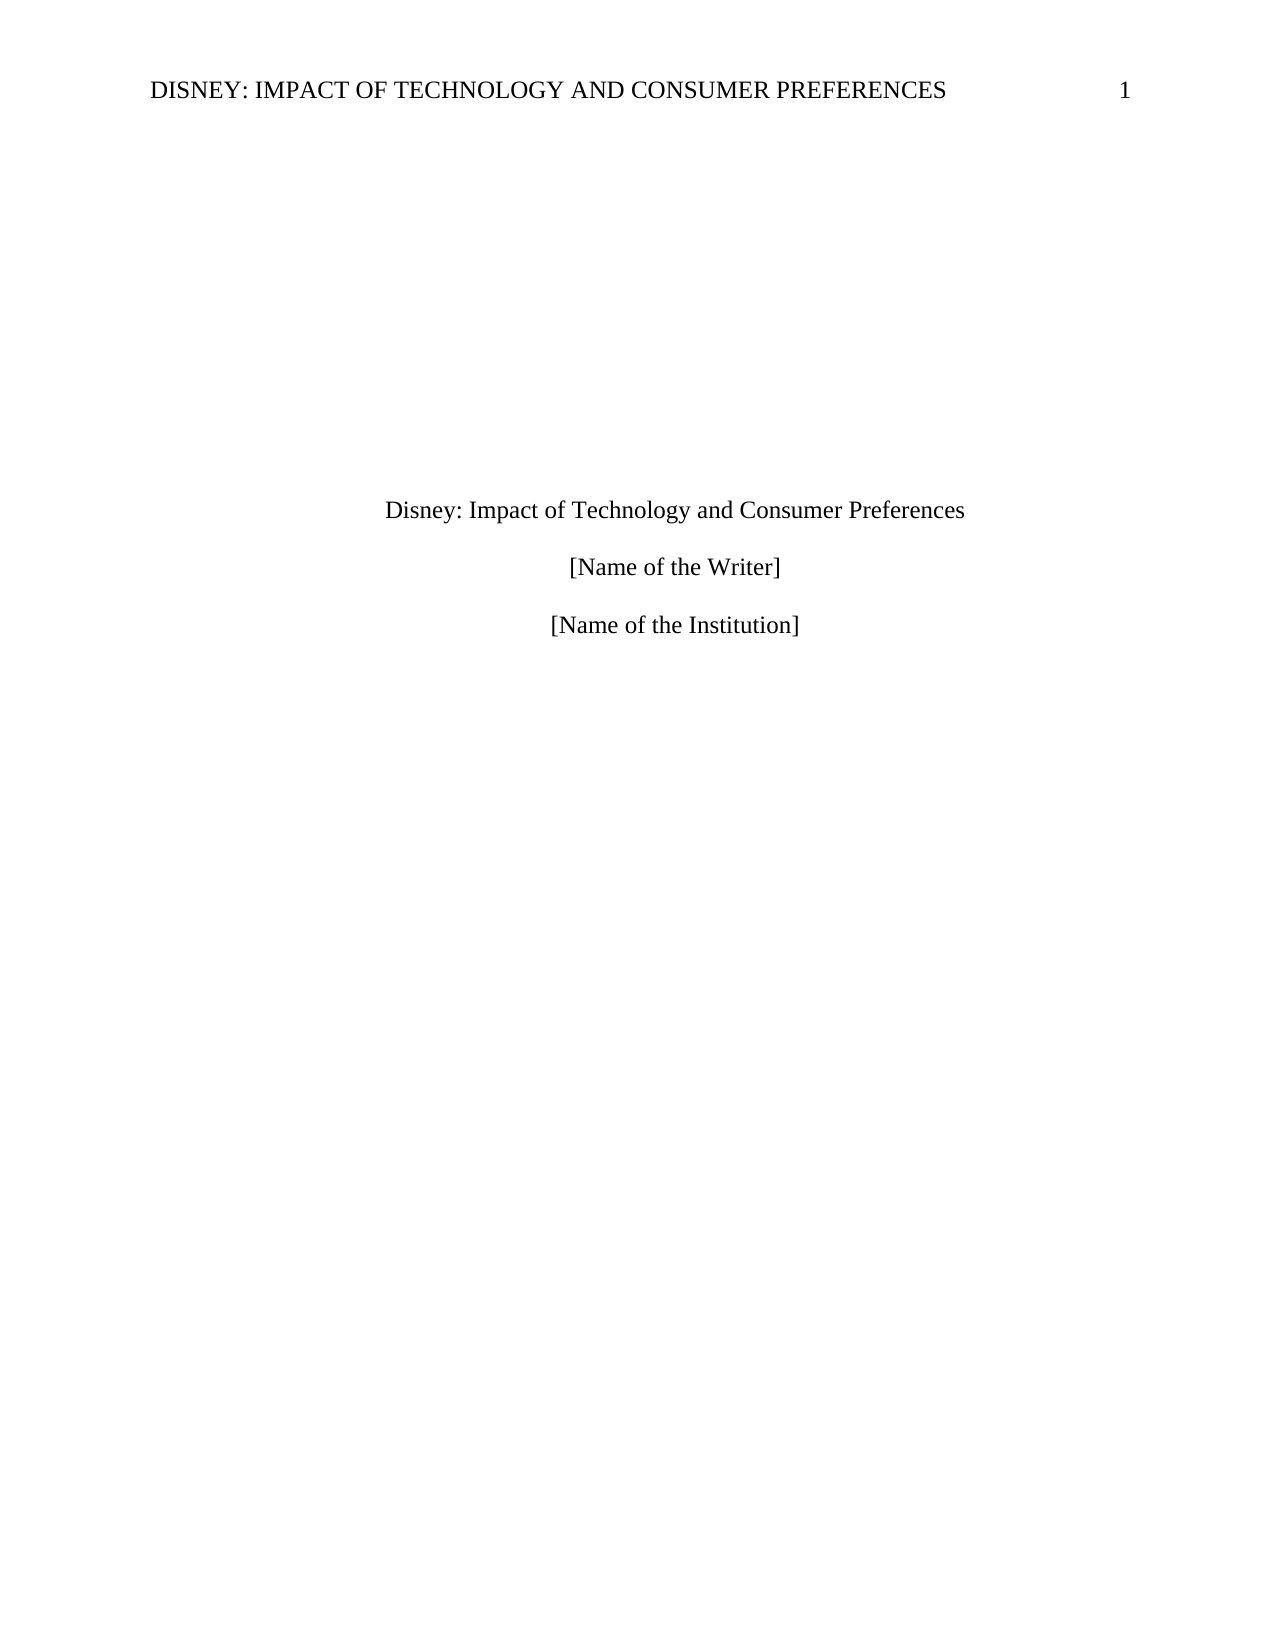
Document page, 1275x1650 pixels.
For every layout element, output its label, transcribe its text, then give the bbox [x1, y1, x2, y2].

text [Name of the Writer] [150, 552, 1125, 581]
text Disney: Impact of Technology and Consumer Preferences [150, 495, 1125, 524]
text [Name of the Institution] [150, 610, 1125, 639]
